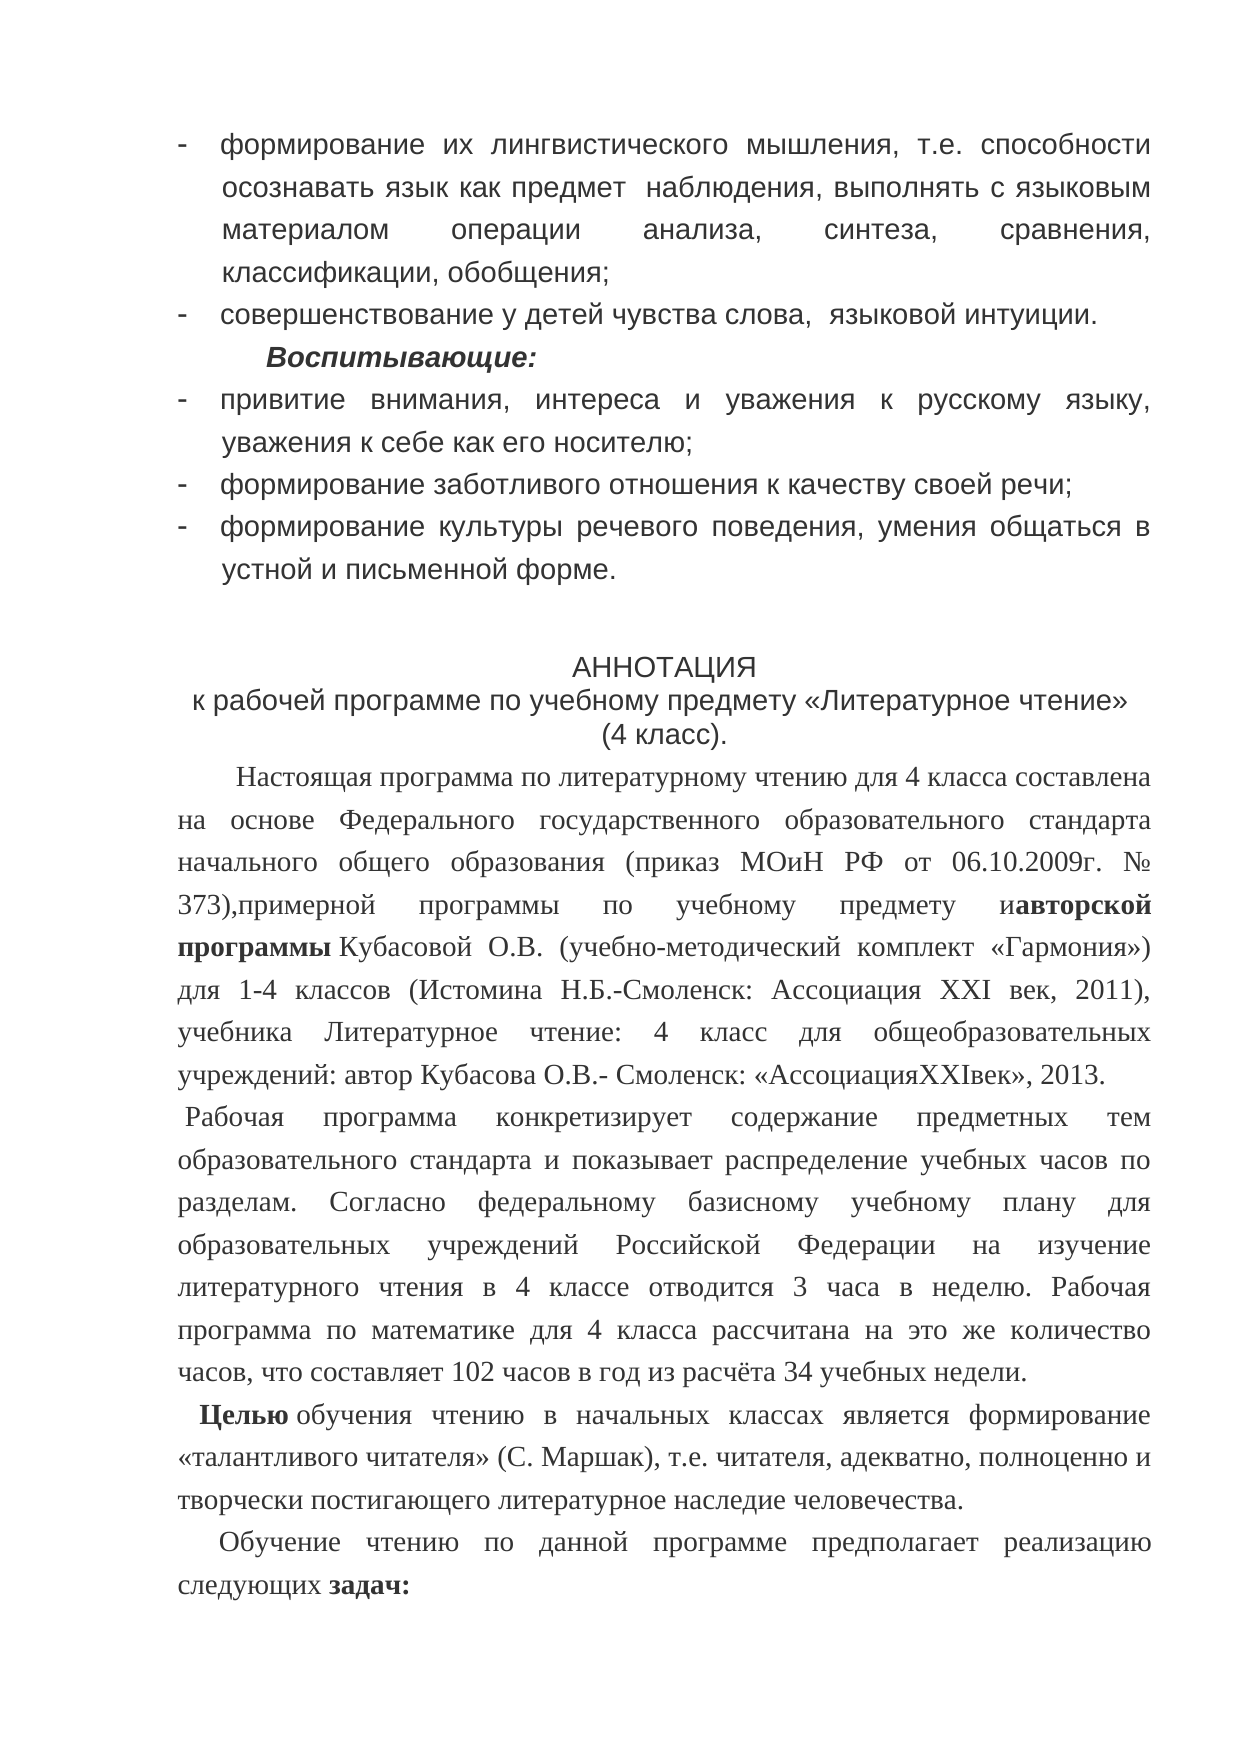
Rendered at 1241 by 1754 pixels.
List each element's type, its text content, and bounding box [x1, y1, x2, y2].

text Настоящая программа по литературному чтению для 4 класса составлена на основе Федерального государственного образовательного стандарта начального общего образования (приказ МОиН РФ от 06.10.2009г. № 373),примерной программы по учебному предмету иавторской программы Кубасовой О.В. (учебно-методический комплект «Гармония») для 1-4 классов (Истомина Н.Б.-Смоленск: Ассоциация XXI век, 2011), учебника Литературное чтение: 4 класс для общеобразовательных учреждений: автор Кубасова О.В.- Смоленск: «АссоциацияXXIвек», 2013. [177, 750, 1152, 1090]
text  совершенствование у детей чувства слова, языковой интуиции. [177, 288, 1152, 331]
text Целью обучения чтению в начальных классах является формирование «талантливого читателя» (С. Маршак), т.е. читателя, адекватно, полноценно и творчески постигающего литературное наследие человечества. [177, 1388, 1152, 1515]
text  формирование культуры речевого поведения, умения общаться в устной и письменной форме. [177, 501, 1152, 586]
text  привитие внимания, интереса и уважения к русскому языку, уважения к себе как его носителю; [177, 373, 1152, 458]
text к рабочей программе по учебному предмету «Литературное чтение» (4 класс). [177, 683, 1152, 750]
text  формирование их лингвистического мышления, т.е. способности осознавать язык как предмет наблюдения, выполнять с языковым материалом операции анализа, синтеза, сравнения, классификации, обобщения; [177, 118, 1152, 288]
text Обучение чтению по данной программе предполагает реализацию следующих задач: [177, 1515, 1152, 1600]
text АННОТАЦИЯ [177, 650, 1152, 683]
text Рабочая программа конкретизирует содержание предметных тем образовательного стандарта и показывает распределение учебных часов по разделам. Согласно федеральному базисному учебному плану для образовательных учреждений Российской Федерации на изучение литературного чтения в 4 классе отводится 3 часа в неделю. Рабочая программа по математике для 4 класса рассчитана на это же количество часов, что составляет 102 часов в год из расчёта 34 учебных недели. [177, 1090, 1152, 1388]
text  формирование заботливого отношения к качеству своей речи; [177, 458, 1152, 501]
text Воспитывающие: [177, 331, 1152, 373]
